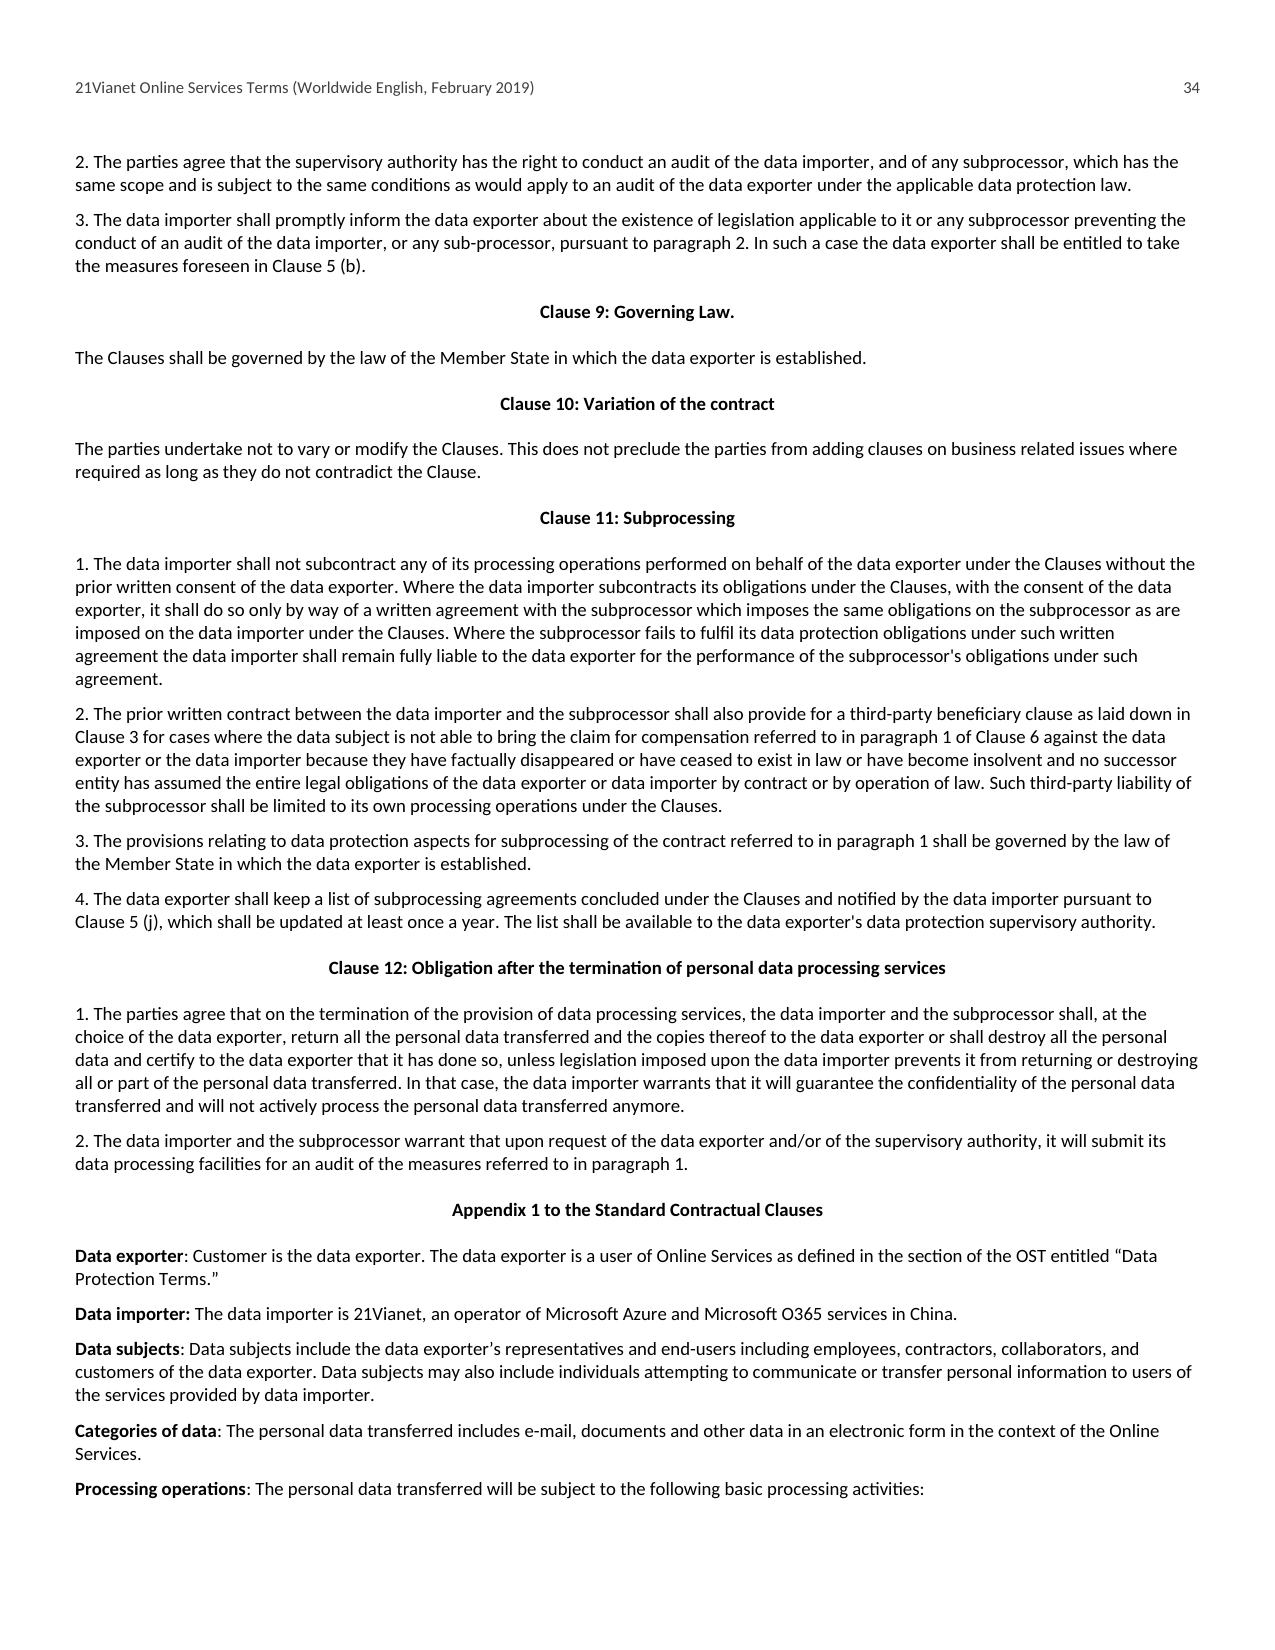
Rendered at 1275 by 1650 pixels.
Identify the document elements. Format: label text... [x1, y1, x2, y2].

list Processing operations: The personal data transferred will be subject to the following basic processing activities: [75, 1477, 1200, 1500]
list The Clauses shall be governed by the law of the Member State in which the data exporter is established. [75, 346, 1200, 369]
list Clause 9: Governing Law. [75, 300, 1200, 323]
list Clause 12: Obligation after the termination of personal data processing services [75, 956, 1200, 979]
list Data importer: The data importer is 21Vianet, an operator of Microsoft Azure and Microsoft O365 services in China. [75, 1302, 1200, 1325]
list 1. The data importer shall not subcontract any of its processing operations performed on behalf of the data exporter under the Clauses without the prior written consent of the data exporter. Where the data importer subcontracts its obligations under the Clauses, with the consent of the data exporter, it shall do so only by way of a written agreement with the subprocessor which imposes the same obligations on the subprocessor as are imposed on the data importer under the Clauses. Where the subprocessor fails to fulfil its data protection obligations under such written agreement the data importer shall remain fully liable to the data exporter for the performance of the subprocessor's obligations under such agreement. [75, 552, 1200, 689]
list 3. The data importer shall promptly inform the data exporter about the existence of legislation applicable to it or any subprocessor preventing the conduct of an audit of the data importer, or any sub-processor, pursuant to paragraph 2. In such a case the data exporter shall be entitled to take the measures foreseen in Clause 5 (b). [75, 208, 1200, 277]
list 3. The provisions relating to data protection aspects for subprocessing of the contract referred to in paragraph 1 shall be governed by the law of the Member State in which the data exporter is established. [75, 829, 1200, 875]
list 2. The data importer and the subprocessor warrant that upon request of the data exporter and/or of the supervisory authority, it will submit its data processing facilities for an audit of the measures referred to in paragraph 1. [75, 1129, 1200, 1175]
list Clause 10: Variation of the contract [75, 392, 1200, 414]
list The parties undertake not to vary or modify the Clauses. This does not preclude the parties from adding clauses on business related issues where required as long as they do not contradict the Clause. [75, 437, 1200, 483]
list 2. The prior written contract between the data importer and the subprocessor shall also provide for a third-party beneficiary clause as laid down in Clause 3 for cases where the data subject is not able to bring the claim for compensation referred to in paragraph 1 of Clause 6 against the data exporter or the data importer because they have factually disappeared or have ceased to exist in law or have become insolvent and no successor entity has assumed the entire legal obligations of the data exporter or data importer by contract or by operation of law. Such third-party liability of the subprocessor shall be limited to its own processing operations under the Clauses. [75, 702, 1200, 817]
list Categories of data: The personal data transferred includes e-mail, documents and other data in an electronic form in the context of the Online Services. [75, 1419, 1200, 1464]
list 1. The parties agree that on the termination of the provision of data processing services, the data importer and the subprocessor shall, at the choice of the data exporter, return all the personal data transferred and the copies thereof to the data exporter or shall destroy all the personal data and certify to the data exporter that it has done so, unless legislation imposed upon the data importer prevents it from returning or destroying all or part of the personal data transferred. In that case, the data importer warrants that it will guarantee the confidentiality of the personal data transferred and will not actively process the personal data transferred anymore. [75, 1002, 1200, 1117]
list Data subjects: Data subjects include the data exporter’s representatives and end-users including employees, contractors, collaborators, and customers of the data exporter. Data subjects may also include individuals attempting to communicate or transfer personal information to users of the services provided by data importer. [75, 1337, 1200, 1406]
list Appendix 1 to the Standard Contractual Clauses [75, 1198, 1200, 1221]
list Clause 11: Subprocessing [75, 506, 1200, 529]
list 2. The parties agree that the supervisory authority has the right to conduct an audit of the data importer, and of any subprocessor, which has the same scope and is subject to the same conditions as would apply to an audit of the data exporter under the applicable data protection law. [75, 150, 1200, 196]
list 4. The data exporter shall keep a list of subprocessing agreements concluded under the Clauses and notified by the data importer pursuant to Clause 5 (j), which shall be updated at least once a year. The list shall be available to the data exporter's data protection supervisory authority. [75, 887, 1200, 933]
list Data exporter: Customer is the data exporter. The data exporter is a user of Online Services as defined in the section of the OST entitled “Data Protection Terms.” [75, 1244, 1200, 1289]
